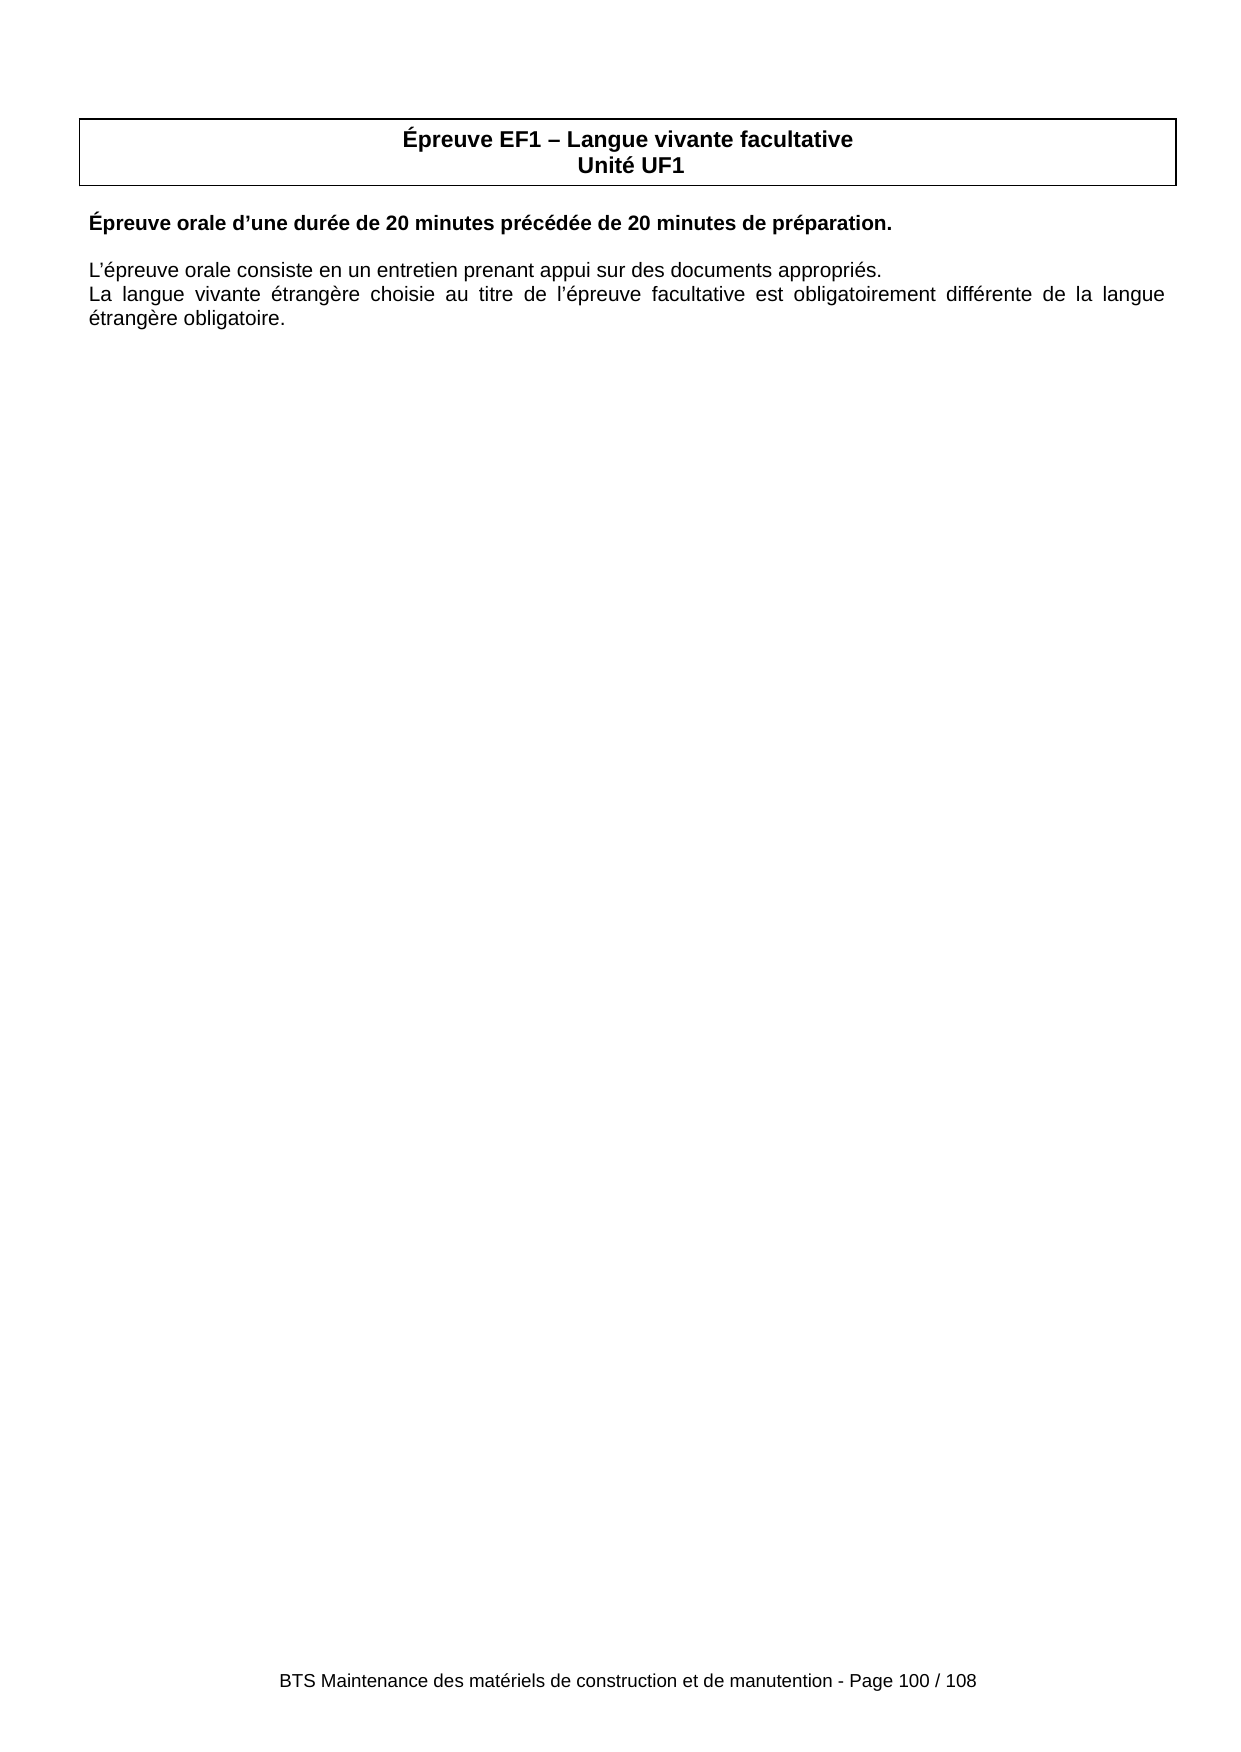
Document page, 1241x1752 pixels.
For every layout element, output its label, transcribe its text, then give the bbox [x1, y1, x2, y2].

text L’épreuve orale consiste en un entretien prenant appui sur des documents appropriés. [89, 258, 1167, 282]
text Épreuve EF1 – Langue vivante facultative [80, 120, 1175, 144]
text Unité UF1 [80, 144, 1175, 185]
text Épreuve orale d’une durée de 20 minutes précédée de 20 minutes de préparation. [89, 210, 1167, 234]
text La langue vivante étrangère choisie au titre de l’épreuve facultative est obligatoirement différente de la langue étrangère obligatoire. [89, 282, 1167, 330]
